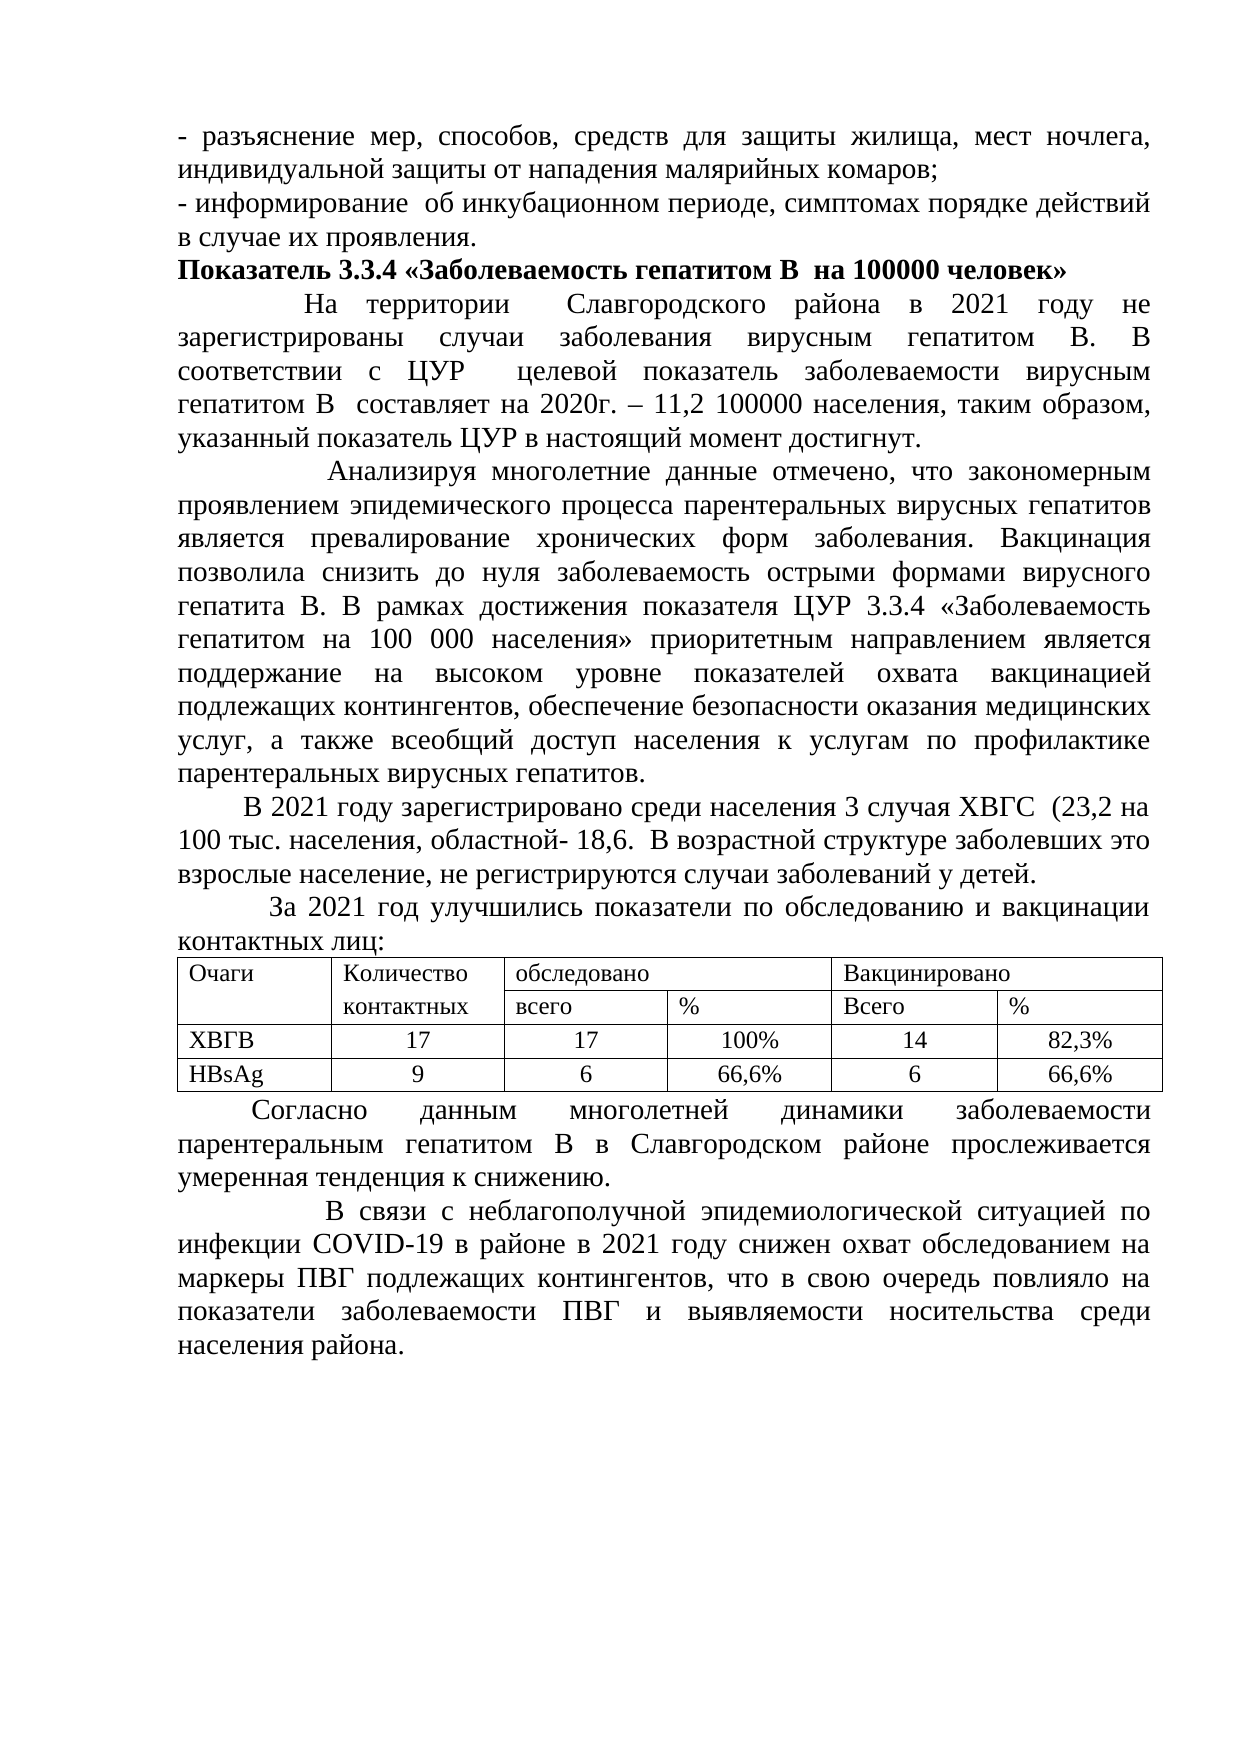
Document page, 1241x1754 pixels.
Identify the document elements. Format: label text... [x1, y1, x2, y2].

table_cell 6 [505, 1059, 667, 1091]
text Анализируя многолетние данные отмечено, что закономерным проявлением эпидемического процесса парентеральных вирусных гепатитов является превалирование хронических форм заболевания. Вакцинация позволила снизить до нуля заболеваемость острыми формами вирусного гепатита В. В рамках достижения показателя ЦУР 3.3.4 «Заболеваемость гепатитом на 100 000 населения» приоритетным направлением является поддержание на высоком уровне показателей охвата вакцинацией подлежащих контингентов, обеспечение безопасности оказания медицинских услуг, а также всеобщий доступ населения к услугам по профилактике парентеральных вирусных гепатитов. [177, 453, 1152, 789]
table_header обследовано [505, 958, 831, 990]
table_cell всего [505, 991, 667, 1024]
text Показатель 3.3.4 «Заболеваемость гепатитом В на 100000 человек» [177, 252, 1152, 286]
table_cell 66,6% [668, 1059, 831, 1091]
text В 2021 году зарегистрировано среди населения 3 случая ХВГС (23,2 на 100 тыс. населения, областной- 18,6. В возрастной структуре заболевших это взрослые население, не регистрируются случаи заболеваний у детей. [177, 789, 1152, 889]
table_header Очаги [178, 958, 331, 1024]
table_cell Всего [832, 991, 997, 1024]
table_cell 6 [832, 1059, 997, 1091]
text На территории Славгородского района в 2021 году не зарегистрированы случаи заболевания вирусным гепатитом В. В соответствии с ЦУР целевой показатель заболеваемости вирусным гепатитом В составляет на 2020г. – 11,2 100000 населения, таким образом, указанный показатель ЦУР в настоящий момент достигнут. [177, 286, 1152, 453]
table_cell 14 [832, 1025, 997, 1058]
table_cell 17 [505, 1025, 667, 1058]
table_header Количество контактных [332, 958, 504, 1024]
table_cell 17 [332, 1025, 504, 1058]
text Согласно данным многолетней динамики заболеваемости парентеральным гепатитом В в Славгородском районе прослеживается умеренная тенденция к снижению. [177, 1092, 1152, 1193]
text - разъяснение мер, способов, средств для защиты жилища, мест ночлега, индивидуальной защиты от нападения малярийных комаров; [177, 118, 1152, 185]
table_header Вакцинировано [832, 958, 1162, 990]
table_cell % [998, 991, 1162, 1024]
table_cell 100% [668, 1025, 831, 1058]
text В связи с неблагополучной эпидемиологической ситуацией по инфекции COVID-19 в районе в 2021 году снижен охват обследованием на маркеры ПВГ подлежащих контингентов, что в свою очередь повлияло на показатели заболеваемости ПВГ и выявляемости носительства среди населения района. [177, 1193, 1152, 1361]
text За 2021 год улучшились показатели по обследованию и вакцинации контактных лиц: [177, 889, 1152, 957]
table_cell 9 [332, 1059, 504, 1091]
table_cell HBsAg [178, 1059, 331, 1091]
table_cell 82,3% [998, 1025, 1162, 1058]
text - информирование об инкубационном периоде, симптомах порядке действий в случае их проявления. [177, 185, 1152, 252]
table_cell ХВГВ [178, 1025, 331, 1058]
table_cell 66,6% [998, 1059, 1162, 1091]
table_cell % [668, 991, 831, 1024]
